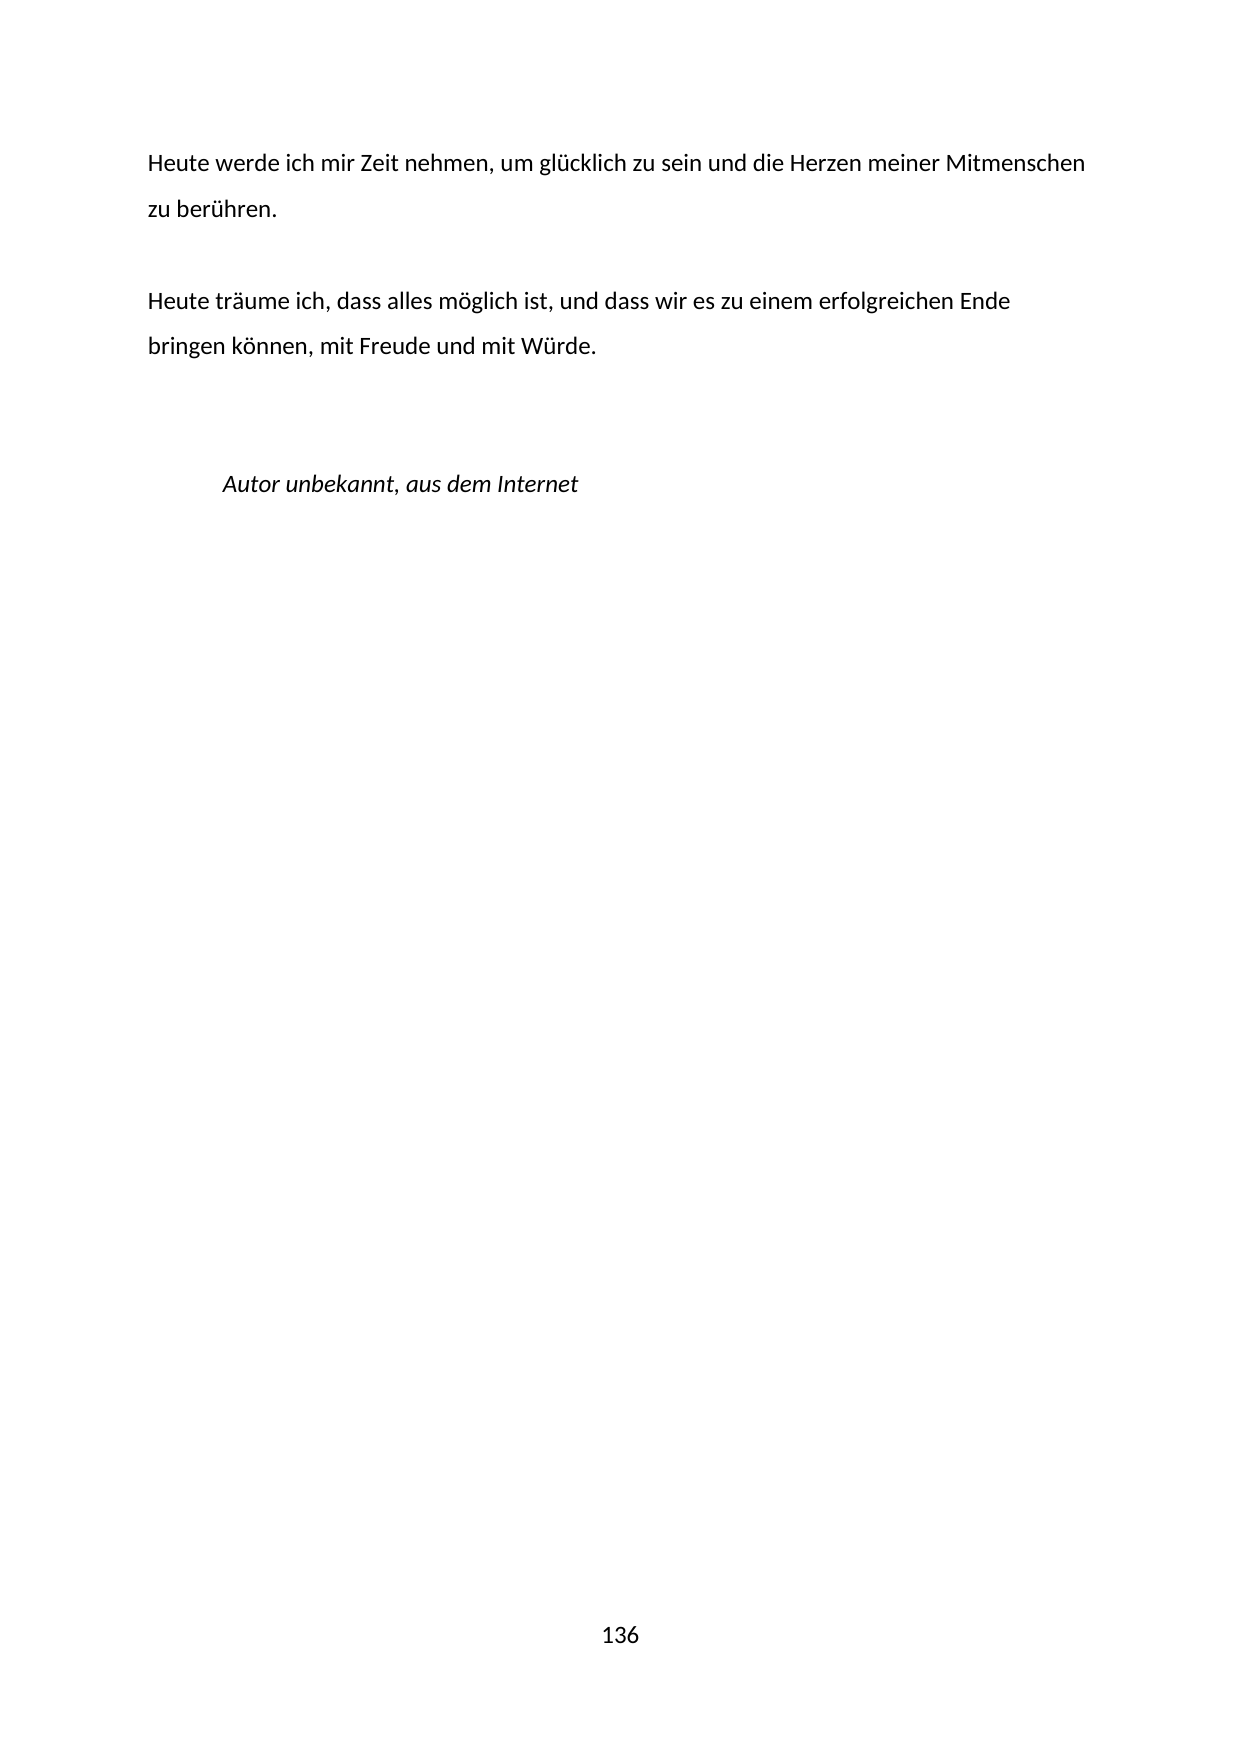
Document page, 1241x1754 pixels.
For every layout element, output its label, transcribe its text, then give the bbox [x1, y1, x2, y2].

text Autor unbekannt, aus dem Internet [223, 468, 916, 498]
text Heute werde ich mir Zeit nehmen, um glücklich zu sein und die Herzen meiner Mitmenschen zu berühren. [148, 148, 1093, 224]
text Heute träume ich, dass alles möglich ist, und dass wir es zu einem erfolgreichen Ende bringen können, mit Freude und mit Würde. [148, 285, 1093, 407]
